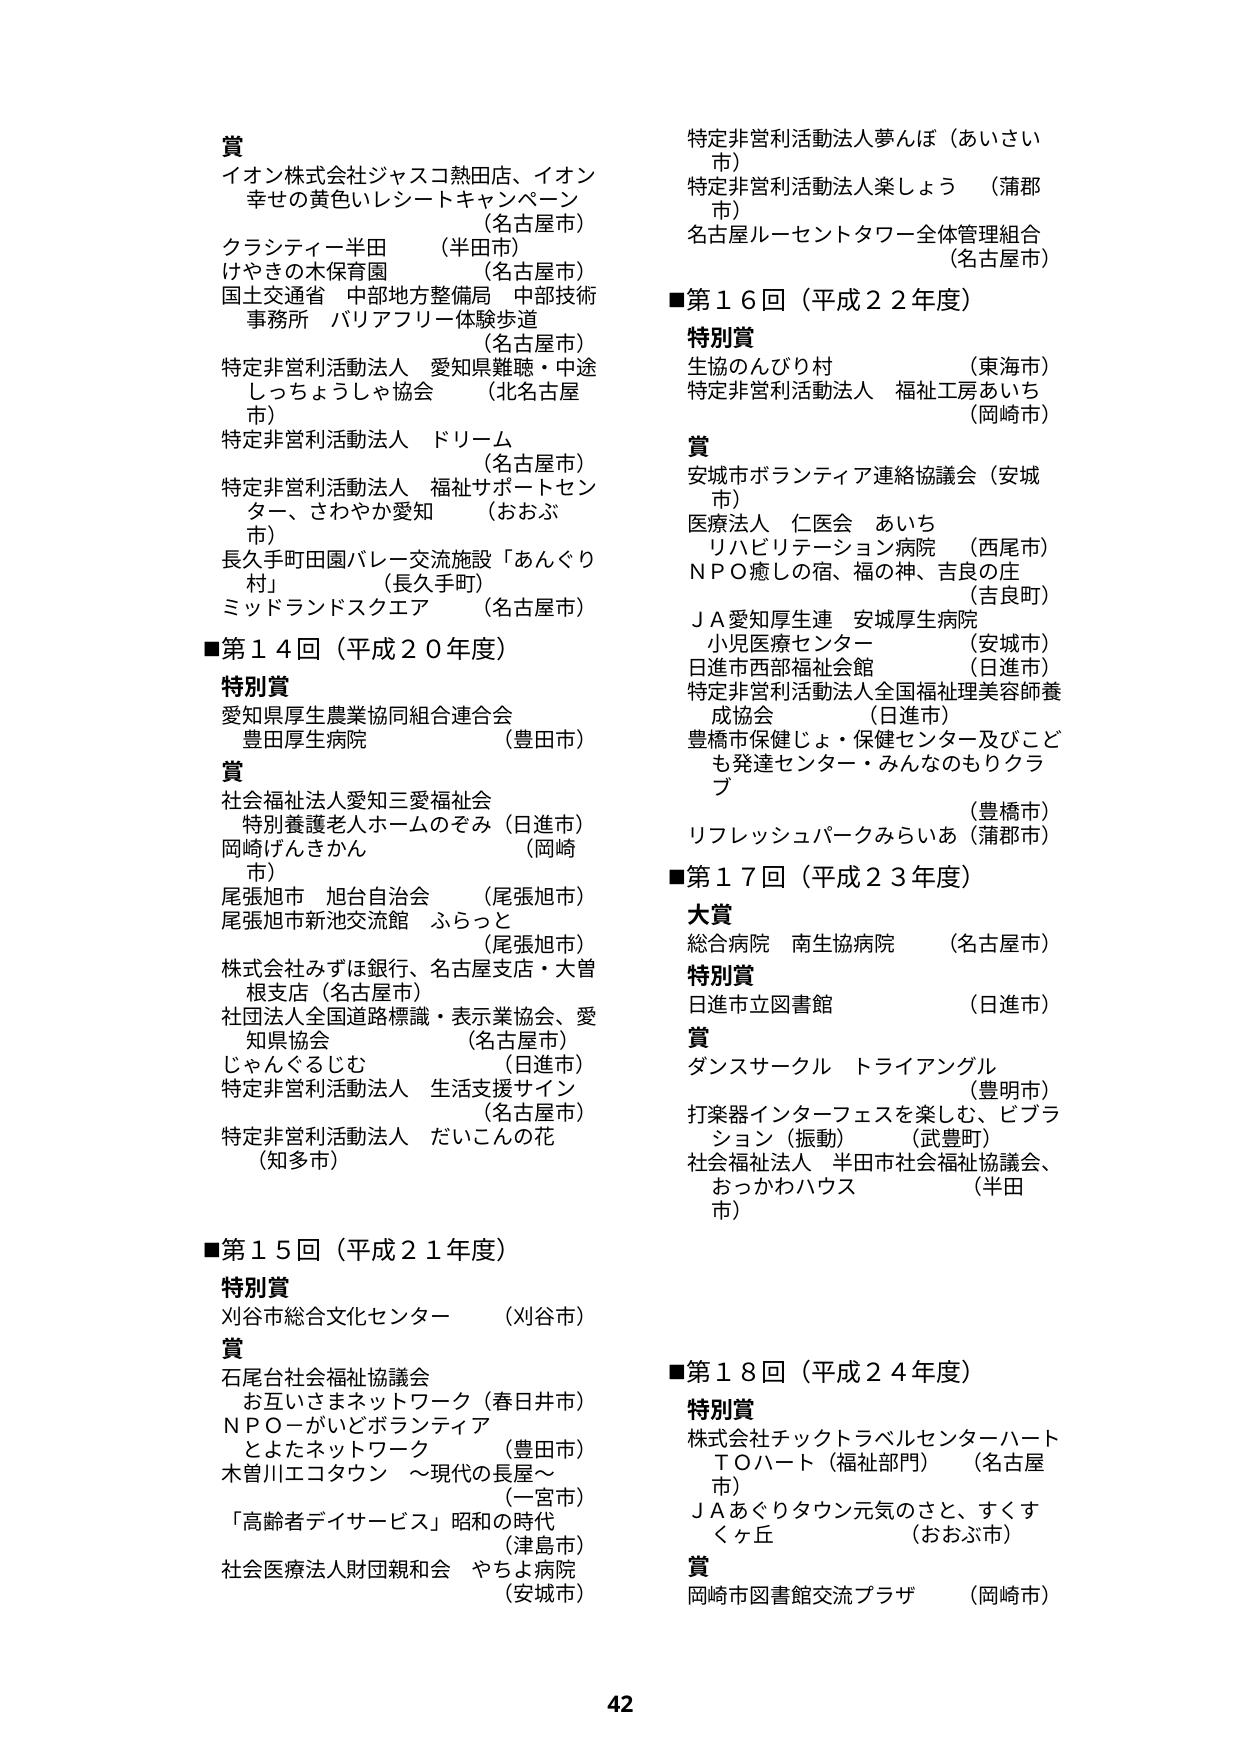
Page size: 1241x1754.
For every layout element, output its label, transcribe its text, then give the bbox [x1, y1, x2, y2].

text 特別賞 [687, 318, 1063, 355]
text 特別養護老人ホームのぞみ（日進市） [222, 813, 598, 837]
text 特定非営利活動法人全国福祉理美容師養成協会 （日進市） [687, 680, 1063, 728]
text 社会福祉法人 半田市社会福祉協議会、おっかわハウス （半田市） [687, 1151, 1063, 1223]
text 生協のんびり村 （東海市） [687, 355, 1063, 379]
text じゃんぐるじむ （日進市） [222, 1053, 598, 1077]
text イオン株式会社ジャスコ熱田店、イオン 幸せの黄色いレシートキャンペーン [222, 164, 598, 212]
text 賞 [222, 127, 598, 164]
text 特定非営利活動法人 だいこんの花 （知多市） [222, 1125, 598, 1173]
text （豊橋市） [687, 800, 1063, 824]
text 賞 [222, 752, 598, 789]
text （一宮市） [222, 1486, 598, 1510]
text 特別賞 [687, 956, 1063, 994]
text ＪＡあぐりタウン元気のさと、すくすくヶ丘 （おおぶ市） [687, 1499, 1063, 1547]
text 打楽器インターフェスを楽しむ、ビブラション（振動） （武豊町） [687, 1103, 1063, 1151]
text 第１８回（平成２４年度） [667, 1352, 1063, 1389]
text 国土交通省 中部地方整備局 中部技術事務所 バリアフリー体験歩道 [222, 284, 598, 332]
text 特定非営利活動法人夢んぼ（あいさい市） [687, 127, 1063, 175]
text （豊明市） [687, 1079, 1063, 1103]
text ＮＰＯ－がいどボランティア [222, 1414, 598, 1438]
text 尾張旭市新池交流館 ふらっと [222, 909, 598, 933]
text 尾張旭市 旭台自治会 （尾張旭市） [222, 885, 598, 909]
text 特定非営利活動法人 ドリーム [222, 428, 598, 452]
text 第１５回（平成２１年度） [202, 1230, 598, 1268]
text 「高齢者デイサービス」昭和の時代 [222, 1510, 598, 1534]
text けやきの木保育園 （名古屋市） [222, 260, 598, 284]
text 賞 [222, 1329, 598, 1367]
text 特定非営利活動法人 生活支援サイン [222, 1077, 598, 1101]
text 安城市ボランティア連絡協議会（安城市） [687, 464, 1063, 512]
text リハビリテーション病院 （西尾市） [687, 536, 1063, 560]
text 株式会社チックトラベルセンターハートＴＯハート（福祉部門） （名古屋市） [687, 1427, 1063, 1499]
text 岡崎市図書館交流プラザ （岡崎市） [687, 1584, 1063, 1608]
text 大賞 [687, 895, 1063, 932]
text 木曽川エコタウン ～現代の長屋～ [222, 1462, 598, 1486]
text 医療法人 仁医会 あいち [687, 512, 1063, 536]
text （安城市） [222, 1582, 598, 1606]
text 豊田厚生病院 （豊田市） [222, 728, 598, 752]
text 石尾台社会福祉協議会 [222, 1367, 598, 1391]
text 日進市立図書館 （日進市） [687, 994, 1063, 1018]
text （名古屋市） [222, 332, 598, 356]
text 総合病院 南生協病院 （名古屋市） [687, 932, 1063, 956]
text 株式会社みずほ銀行、名古屋支店・大曽根支店（名古屋市） [222, 957, 598, 1005]
text 特定非営利活動法人 愛知県難聴・中途しっちょうしゃ協会 （北名古屋市） [222, 356, 598, 428]
text 第１６回（平成２２年度） [667, 280, 1063, 318]
text 第１４回（平成２０年度） [202, 629, 598, 667]
text 名古屋ルーセントタワー全体管理組合 [687, 223, 1063, 247]
text 特定非営利活動法人楽しょう （蒲郡市） [687, 175, 1063, 223]
text ミッドランドスクエア （名古屋市） [222, 596, 598, 620]
text 日進市西部福祉会館 （日進市） [687, 656, 1063, 680]
text 刈谷市総合文化センター （刈谷市） [222, 1305, 598, 1329]
text とよたネットワーク （豊田市） [222, 1438, 598, 1462]
text 特別賞 [222, 667, 598, 704]
text 愛知県厚生農業協同組合連合会 [222, 704, 598, 728]
text （岡崎市） [687, 403, 1063, 427]
text （吉良町） [687, 584, 1063, 608]
text 小児医療センター （安城市） [687, 632, 1063, 656]
text 岡崎げんきかん （岡崎市） [222, 837, 598, 885]
text ＮＰＯ癒しの宿、福の神、吉良の庄 [687, 560, 1063, 584]
text 第１７回（平成２３年度） [667, 857, 1063, 895]
text ダンスサークル トライアングル [687, 1055, 1063, 1079]
text 特別賞 [687, 1389, 1063, 1427]
text 長久手町田園バレー交流施設「あんぐり村」 （長久手町） [222, 548, 598, 596]
text お互いさまネットワーク（春日井市） [222, 1391, 598, 1414]
text 賞 [687, 1018, 1063, 1055]
text 社会福祉法人愛知三愛福祉会 [222, 789, 598, 813]
text 賞 [687, 1547, 1063, 1584]
text リフレッシュパークみらいあ（蒲郡市） [687, 824, 1063, 848]
text ＪＡ愛知厚生連 安城厚生病院 [687, 608, 1063, 632]
text （名古屋市） [222, 452, 598, 476]
text （津島市） [222, 1534, 598, 1558]
text 特別賞 [222, 1268, 598, 1305]
text （名古屋市） [222, 212, 598, 236]
text 賞 [687, 427, 1063, 464]
text （尾張旭市） [222, 933, 598, 957]
text 社会医療法人財団親和会 やちよ病院 [222, 1558, 598, 1582]
text 特定非営利活動法人 福祉サポートセンター、さわやか愛知 （おおぶ市） [222, 476, 598, 548]
text （名古屋市） [687, 247, 1063, 271]
text 社団法人全国道路標識・表示業協会、愛知県協会 （名古屋市） [222, 1005, 598, 1053]
text 豊橋市保健じょ・保健センター及びこども発達センター・みんなのもりクラブ [687, 728, 1063, 800]
text クラシティー半田 （半田市） [222, 236, 598, 260]
text （名古屋市） [222, 1101, 598, 1125]
text 特定非営利活動法人 福祉工房あいち [687, 379, 1063, 403]
